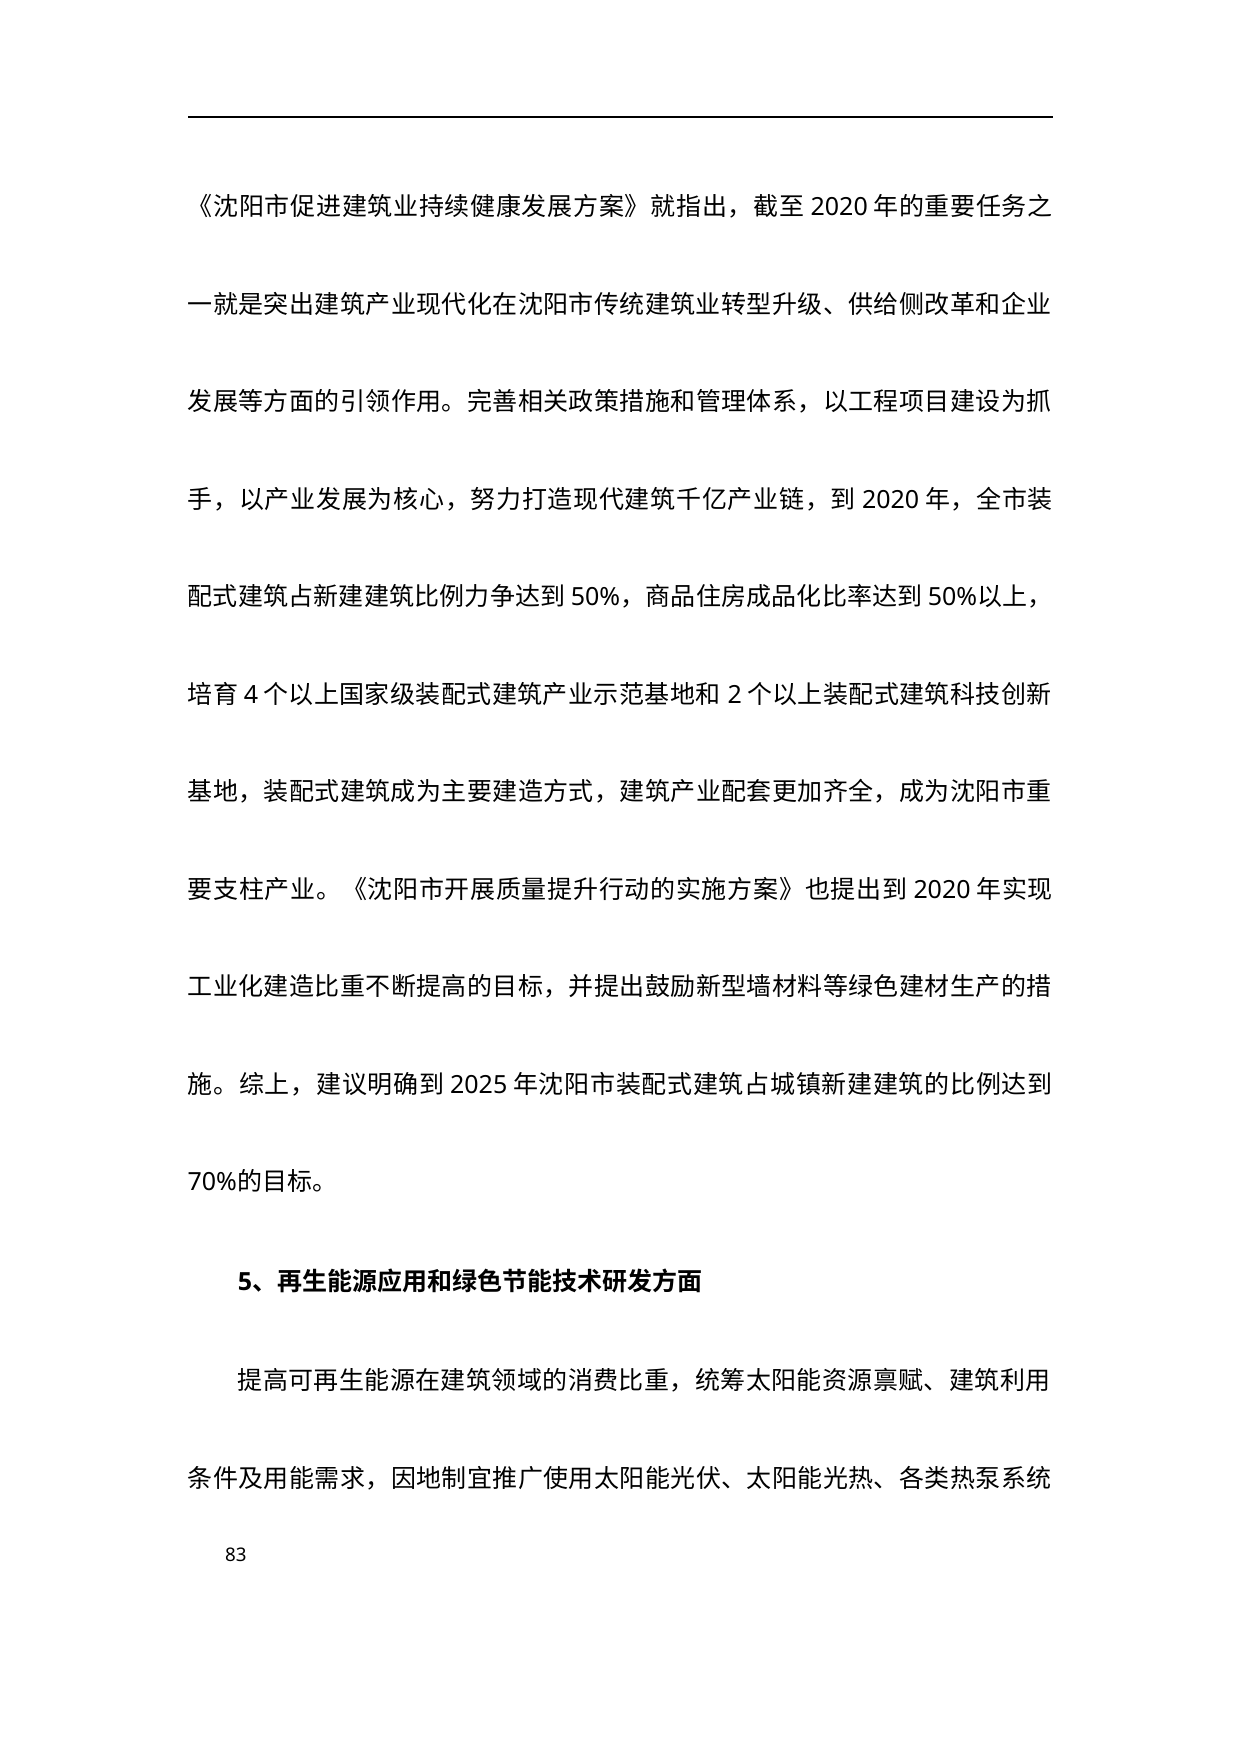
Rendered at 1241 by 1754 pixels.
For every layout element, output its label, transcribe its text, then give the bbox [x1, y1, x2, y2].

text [187, 172, 1053, 1212]
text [187, 1346, 1053, 1509]
text 5、再生能源应用和绿色节能技术研发方面 [187, 1247, 1053, 1312]
